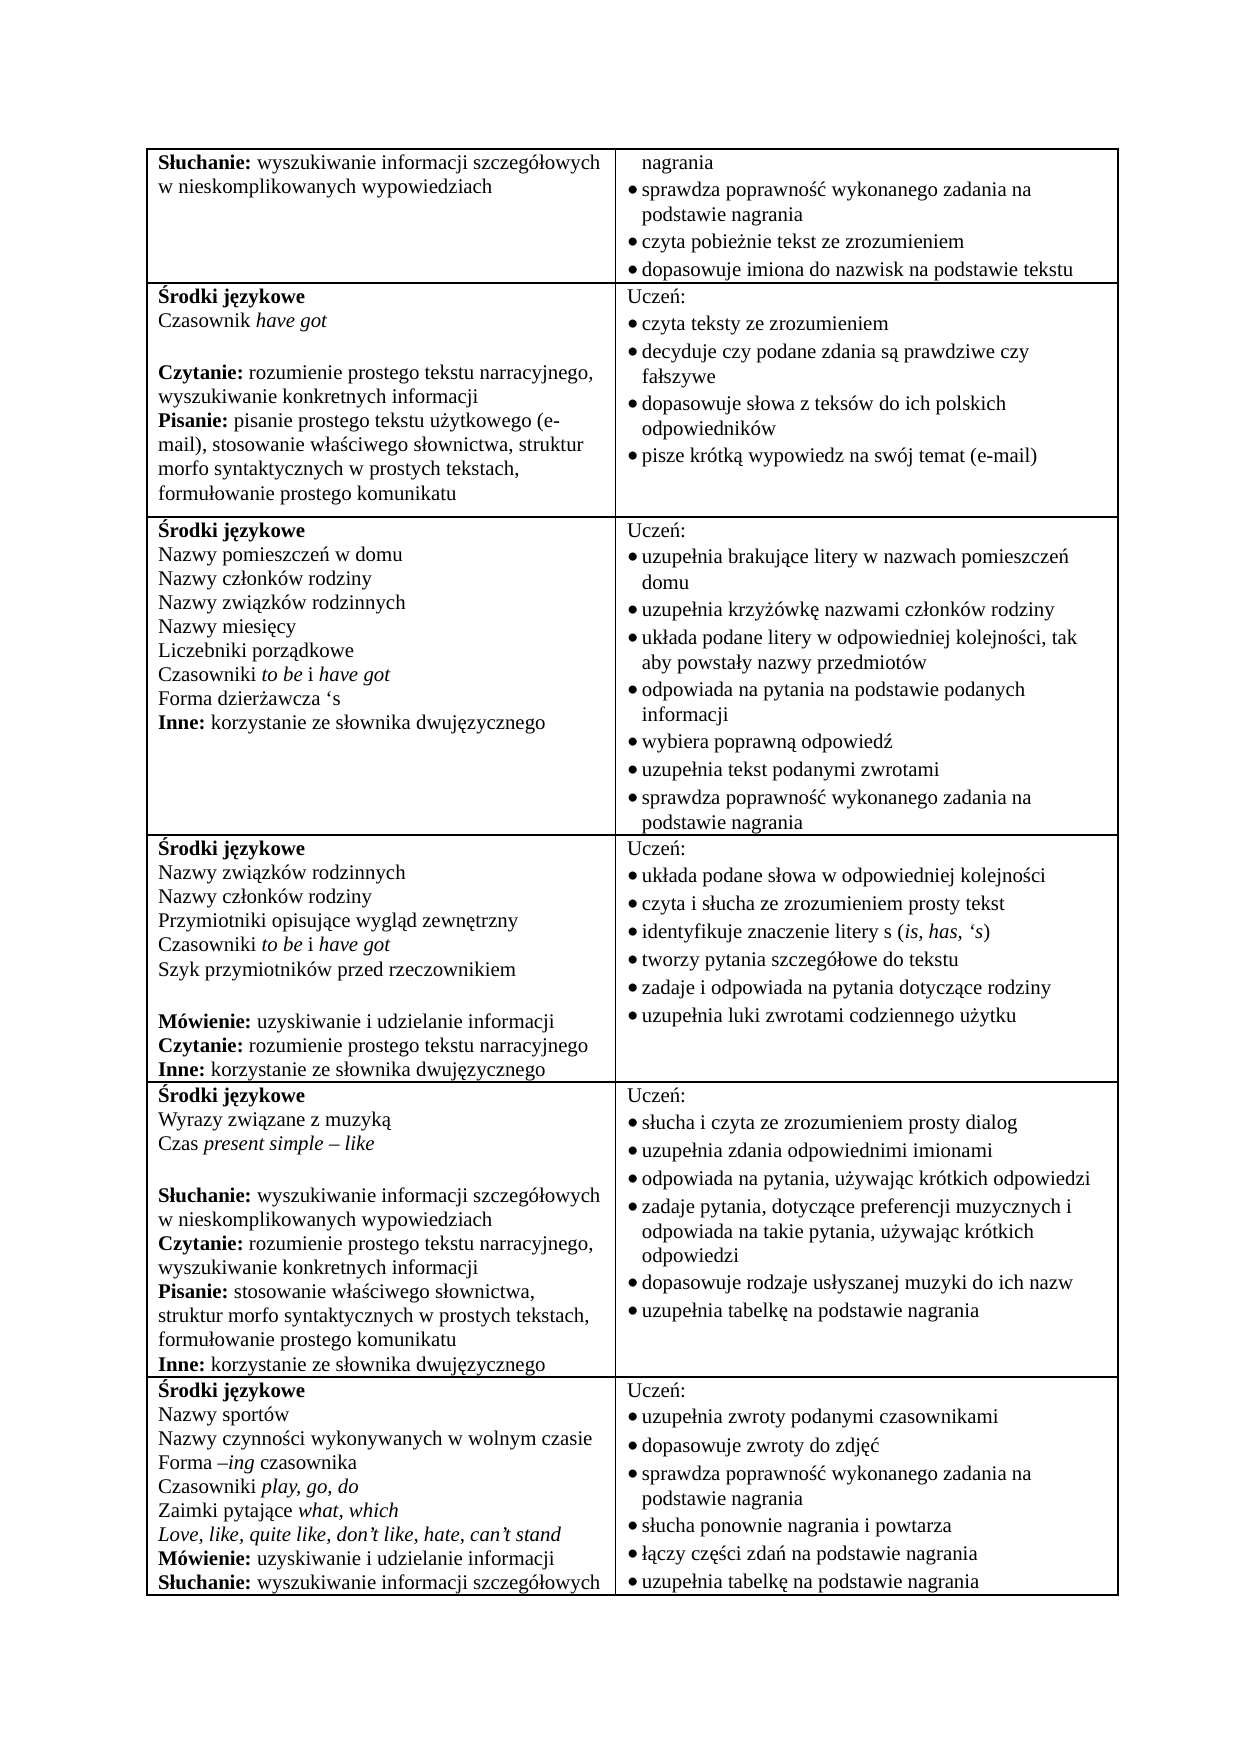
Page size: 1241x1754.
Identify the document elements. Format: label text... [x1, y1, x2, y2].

table_cell Środki językowe Wyrazy związane z muzyką Czas present simple – like Słuchanie: wyszukiwanie informacji szczegółowych w nieskomplikowanych wypowiedziach Czytanie: rozumienie prostego tekstu narracyjnego, wyszukiwanie konkretnych informacji Pisanie: stosowanie właściwego słownictwa, struktur morfo syntaktycznych w prostych tekstach, formułowanie prostego komunikatu Inne: korzystanie ze słownika dwujęzycznego [148, 1083, 615, 1376]
table_cell Uczeń: układa podane słowa w odpowiedniej kolejności czyta i słucha ze zrozumieniem prosty tekst identyfikuje znaczenie litery s (is, has, ‘s) tworzy pytania szczegółowe do tekstu zadaje i odpowiada na pytania dotyczące rodziny uzupełnia luki zwrotami codziennego użytku [616, 836, 1117, 1081]
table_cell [616, 150, 1117, 282]
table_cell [148, 150, 615, 282]
table_cell Uczeń: słucha i czyta ze zrozumieniem prosty dialog uzupełnia zdania odpowiednimi imionami odpowiada na pytania, używając krótkich odpowiedzi zadaje pytania, dotyczące preferencji muzycznych i odpowiada na takie pytania, używając krótkich odpowiedzi dopasowuje rodzaje usłyszanej muzyki do ich nazw uzupełnia tabelkę na podstawie nagrania [616, 1083, 1117, 1376]
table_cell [148, 1378, 615, 1594]
table_cell Uczeń: czyta teksty ze zrozumieniem decyduje czy podane zdania są prawdziwe czy fałszywe dopasowuje słowa z teksów do ich polskich odpowiedników pisze krótką wypowiedz na swój temat (e-mail) [616, 284, 1117, 516]
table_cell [616, 1378, 1117, 1594]
table_cell Uczeń: uzupełnia brakujące litery w nazwach pomieszczeń domu uzupełnia krzyżówkę nazwami członków rodziny układa podane litery w odpowiedniej kolejności, tak aby powstały nazwy przedmiotów odpowiada na pytania na podstawie podanych informacji wybiera poprawną odpowiedź uzupełnia tekst podanymi zwrotami sprawdza poprawność wykonanego zadania na podstawie nagrania [616, 518, 1117, 834]
table_cell Środki językowe Czasownik have got Czytanie: rozumienie prostego tekstu narracyjnego, wyszukiwanie konkretnych informacji Pisanie: pisanie prostego tekstu użytkowego (e-mail), stosowanie właściwego słownictwa, struktur morfo syntaktycznych w prostych tekstach, formułowanie prostego komunikatu [148, 284, 615, 516]
table_cell Środki językowe Nazwy związków rodzinnych Nazwy członków rodziny Przymiotniki opisujące wygląd zewnętrzny Czasowniki to be i have got Szyk przymiotników przed rzeczownikiem Mówienie: uzyskiwanie i udzielanie informacji Czytanie: rozumienie prostego tekstu narracyjnego Inne: korzystanie ze słownika dwujęzycznego [148, 836, 615, 1081]
table_cell Środki językowe Nazwy pomieszczeń w domu Nazwy członków rodziny Nazwy związków rodzinnych Nazwy miesięcy Liczebniki porządkowe Czasowniki to be i have got Forma dzierżawcza ‘s Inne: korzystanie ze słownika dwujęzycznego [148, 518, 615, 834]
